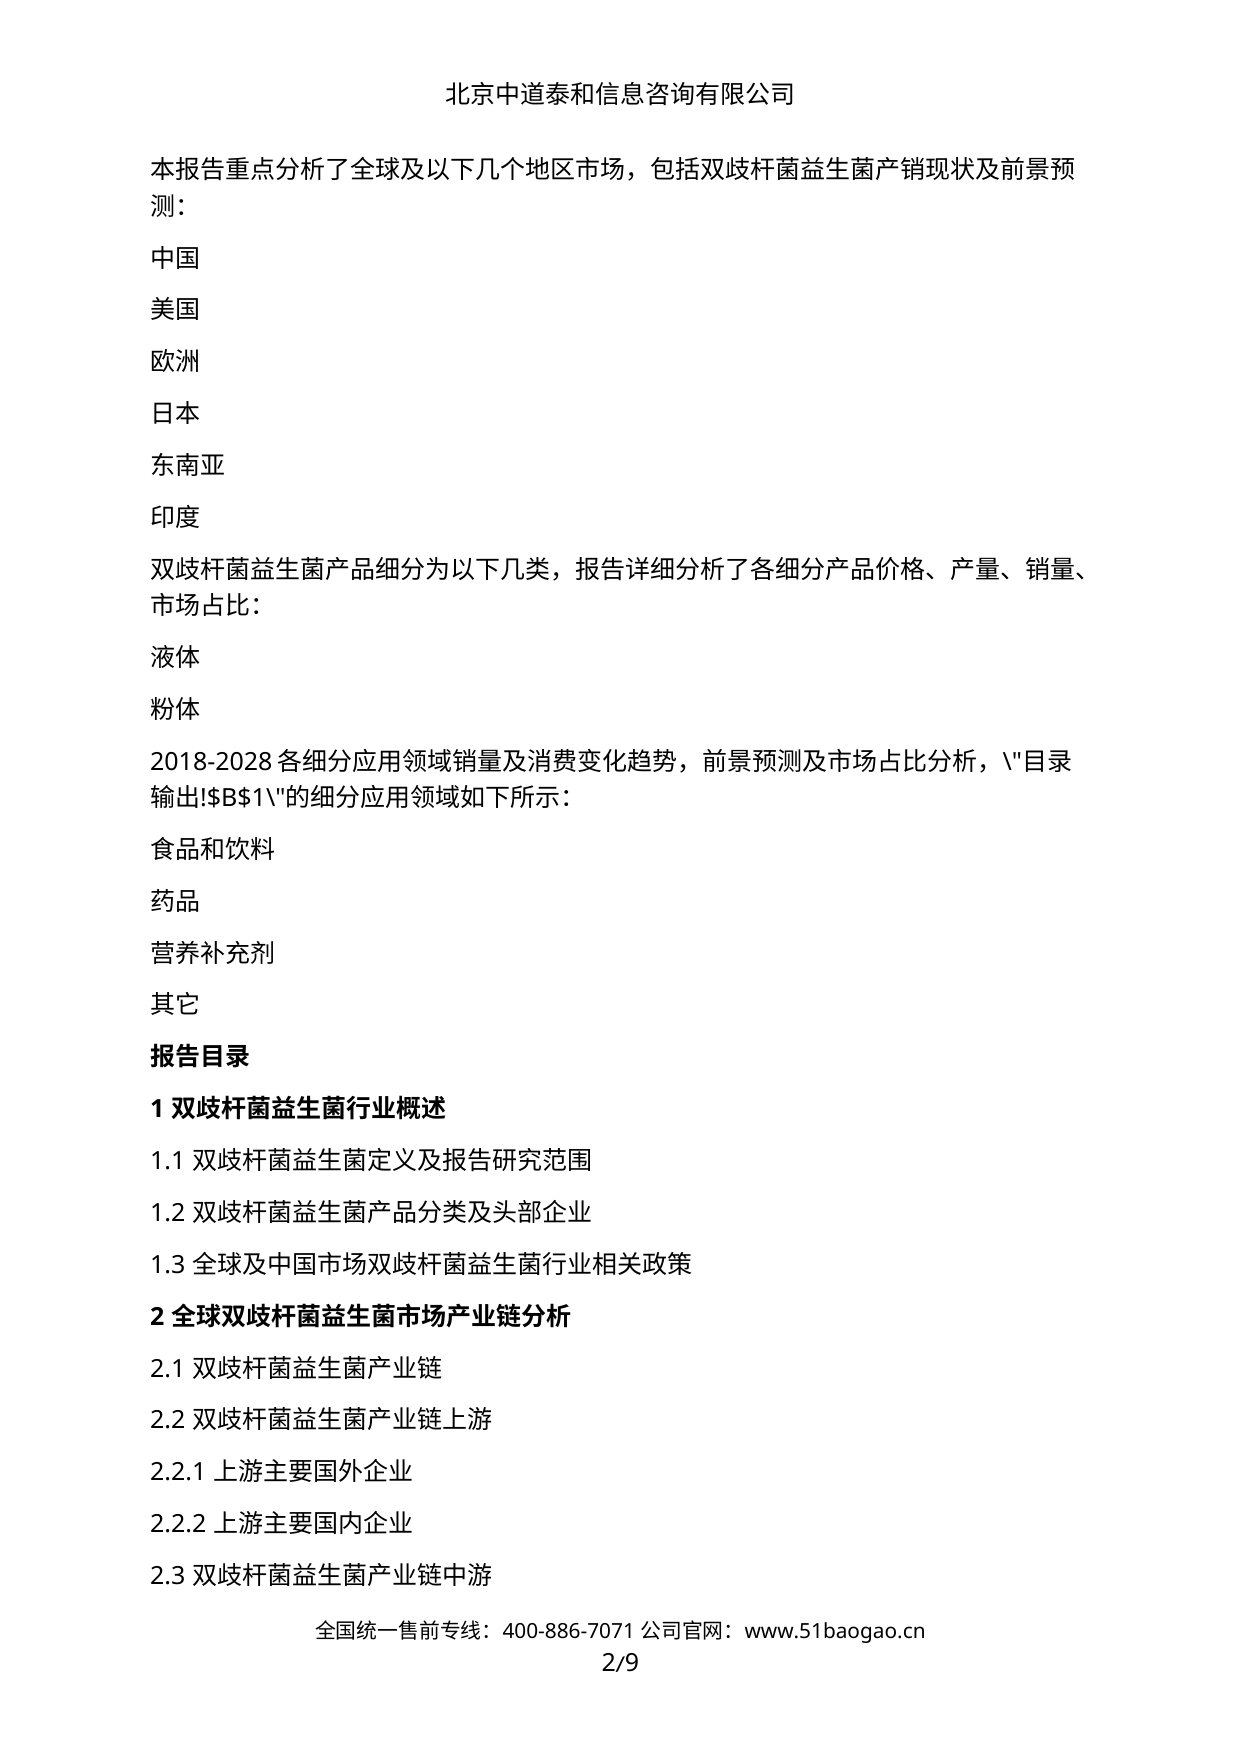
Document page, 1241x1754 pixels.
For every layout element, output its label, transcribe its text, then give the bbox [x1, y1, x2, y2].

text 食品和饮料 [150, 829, 1090, 866]
text 2.2.1 上游主要国外企业 [150, 1452, 1090, 1488]
text 报告目录 [150, 1037, 1090, 1073]
text 2.3 双歧杆菌益生菌产业链中游 [150, 1556, 1090, 1592]
text 1.3 全球及中国市场双歧杆菌益生菌行业相关政策 [150, 1244, 1090, 1281]
text 2.2.2 上游主要国内企业 [150, 1504, 1090, 1540]
text 东南亚 [150, 446, 1090, 482]
text 中国 [150, 238, 1090, 274]
text 1.1 双歧杆菌益生菌定义及报告研究范围 [150, 1141, 1090, 1177]
text 营养补充剂 [150, 933, 1090, 969]
text 2.1 双歧杆菌益生菌产业链 [150, 1348, 1090, 1384]
text 1 双歧杆菌益生菌行业概述 [150, 1089, 1090, 1125]
text 双歧杆菌益生菌产品细分为以下几类，报告详细分析了各细分产品价格、产量、销量、市场占比： [150, 549, 1090, 622]
text 欧洲 [150, 342, 1090, 378]
text 药品 [150, 881, 1090, 917]
text 日本 [150, 394, 1090, 430]
text 1.2 双歧杆菌益生菌产品分类及头部企业 [150, 1192, 1090, 1229]
text 2 全球双歧杆菌益生菌市场产业链分析 [150, 1296, 1090, 1332]
text 美国 [150, 290, 1090, 326]
text 2.2 双歧杆菌益生菌产业链上游 [150, 1400, 1090, 1436]
text 粉体 [150, 689, 1090, 726]
text 其它 [150, 985, 1090, 1021]
text 2018-2028各细分应用领域销量及消费变化趋势，前景预测及市场占比分析，\"目录输出!$B$1\"的细分应用领域如下所示： [150, 741, 1090, 814]
text 液体 [150, 637, 1090, 674]
text 本报告重点分析了全球及以下几个地区市场，包括双歧杆菌益生菌产销现状及前景预测： [150, 150, 1090, 222]
text 印度 [150, 497, 1090, 534]
